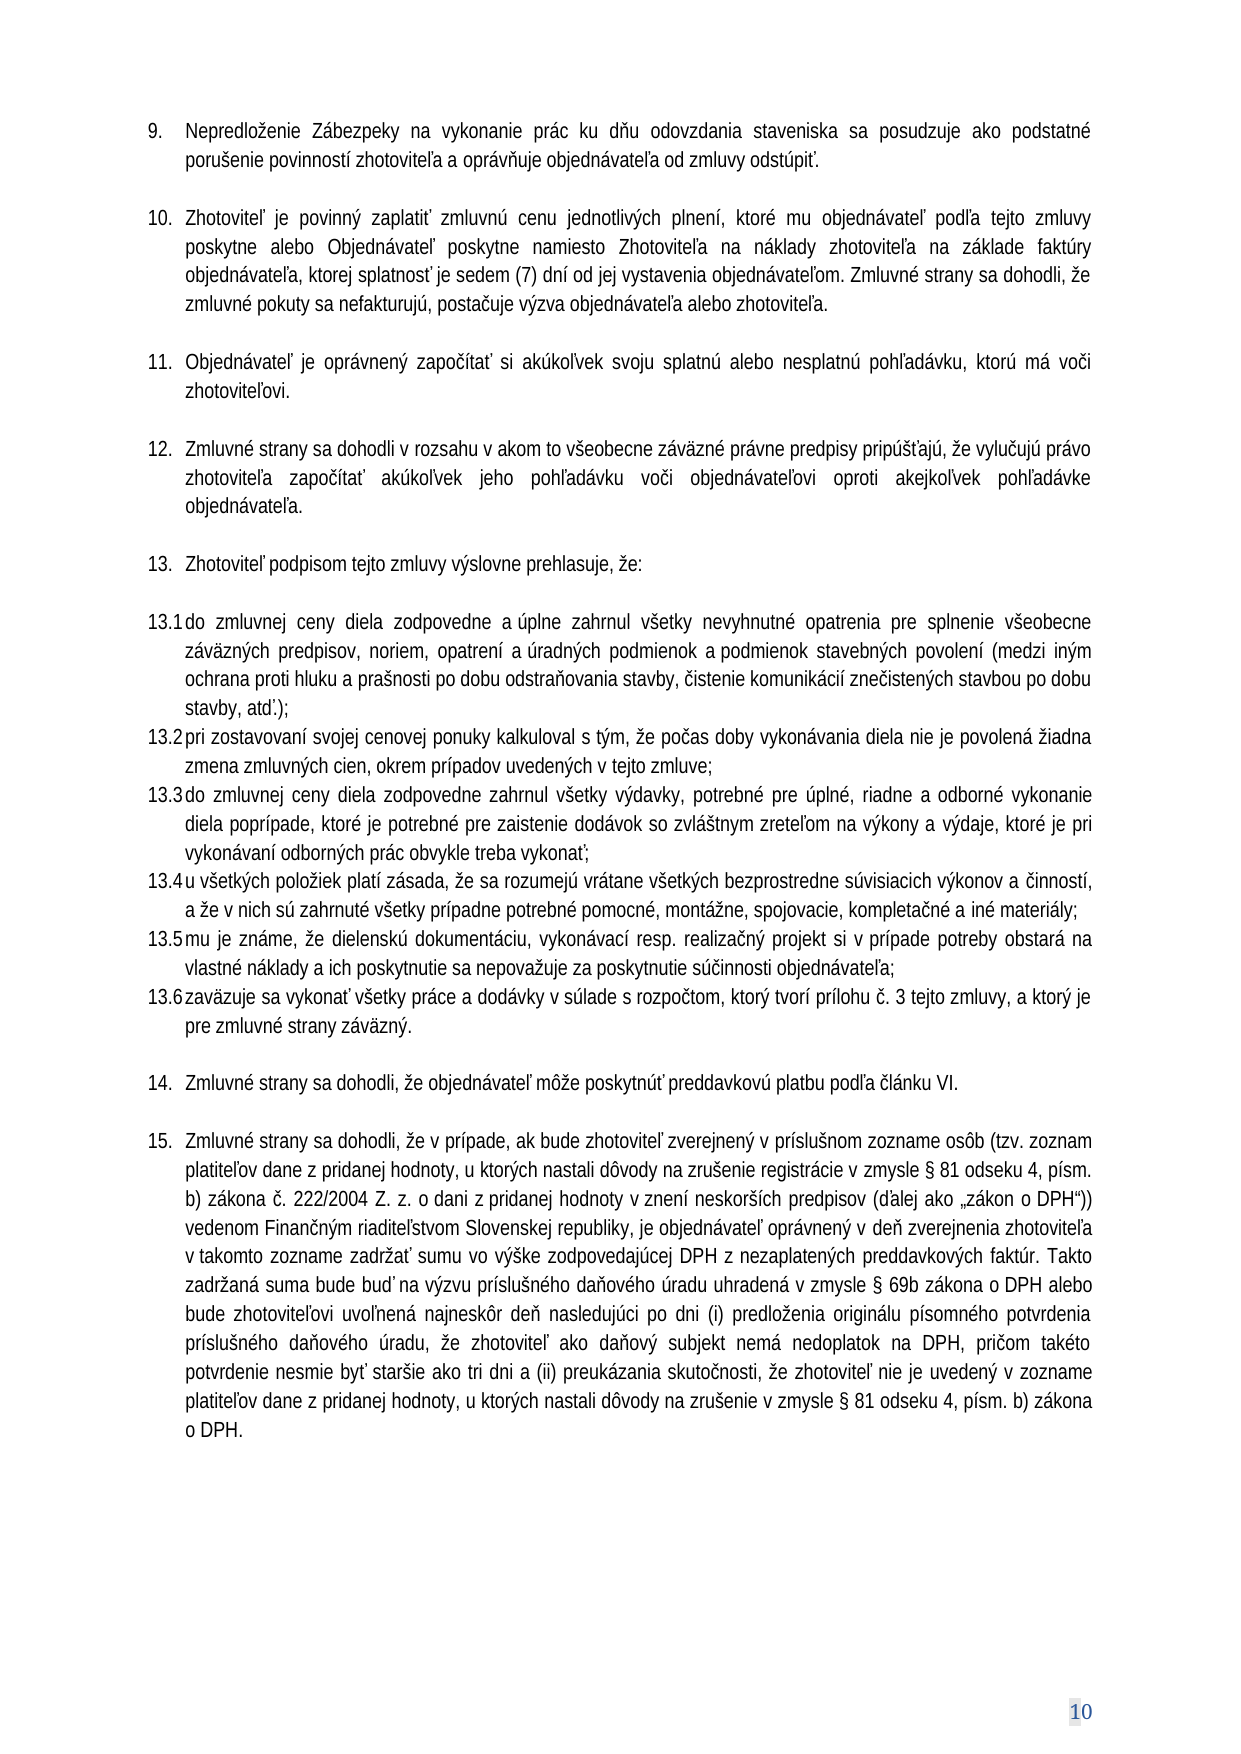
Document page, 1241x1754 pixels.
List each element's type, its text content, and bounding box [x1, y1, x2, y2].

list zaväzuje sa vykonať všetky práce a dodávky v súlade s rozpočtom, ktorý tvorí prílohu č. 3 tejto zmluvy, a ktorý je pre zmluvné strany záväzný. [148, 984, 1092, 1038]
list do zmluvnej ceny diela zodpovedne zahrnul všetky výdavky, potrebné pre úplné, riadne a odborné vykonanie diela poprípade, ktoré je potrebné pre zaistenie dodávok so zvláštnym zreteľom na výkony a výdaje, ktoré je pri vykonávaní odborných prác obvykle treba vykonať; [148, 782, 1092, 864]
list Nepredloženie Zábezpeky na vykonanie prác ku dňu odovzdania staveniska sa posudzuje ako podstatné porušenie povinností zhotoviteľa a oprávňuje objednávateľa od zmluvy odstúpiť. [148, 118, 1092, 172]
list u všetkých položiek platí zásada, že sa rozumejú vrátane všetkých bezprostredne súvisiacich výkonov a činností, a že v nich sú zahrnuté všetky prípadne potrebné pomocné, montážne, spojovacie, kompletačné a iné materiály; [148, 868, 1092, 922]
list Zmluvné strany sa dohodli, že objednávateľ môže poskytnúť preddavkovú platbu podľa článku VI. [148, 1070, 1092, 1095]
list mu je známe, že dielenskú dokumentáciu, vykonávací resp. realizačný projekt si v prípade potreby obstará na vlastné náklady a ich poskytnutie sa nepovažuje za poskytnutie súčinnosti objednávateľa; [148, 926, 1092, 980]
list pri zostavovaní svojej cenovej ponuky kalkuloval s tým, že počas doby vykonávania diela nie je povolená žiadna zmena zmluvných cien, okrem prípadov uvedených v tejto zmluve; [148, 724, 1092, 778]
list Zhotoviteľ podpisom tejto zmluvy výslovne prehlasuje, že: [148, 551, 1092, 576]
list Zmluvné strany sa dohodli v rozsahu v akom to všeobecne záväzné právne predpisy pripúšťajú, že vylučujú právo zhotoviteľa započítať akúkoľvek jeho pohľadávku voči objednávateľovi oproti akejkoľvek pohľadávke objednávateľa. [148, 436, 1092, 518]
list Objednávateľ je oprávnený započítať si akúkoľvek svoju splatnú alebo nesplatnú pohľadávku, ktorú má voči zhotoviteľovi. [148, 349, 1092, 403]
list Zmluvné strany sa dohodli, že v prípade, ak bude zhotoviteľ zverejnený v príslušnom zozname osôb (tzv. zoznam platiteľov dane z pridanej hodnoty, u ktorých nastali dôvody na zrušenie registrácie v zmysle § 81 odseku 4, písm. b) zákona č. 222/2004 Z. z. o dani z pridanej hodnoty v znení neskorších predpisov (ďalej ako „zákon o DPH“)) vedenom Finančným riaditeľstvom Slovenskej republiky, je objednávateľ oprávnený v deň zverejnenia zhotoviteľa v takomto zozname zadržať sumu vo výške zodpovedajúcej DPH z nezaplatených preddavkových faktúr. Takto zadržaná suma bude buď na výzvu príslušného daňového úradu uhradená v zmysle § 69b zákona o DPH alebo bude zhotoviteľovi uvoľnená najneskôr deň nasledujúci po dni (i) predloženia originálu písomného potvrdenia príslušného daňového úradu, že zhotoviteľ ako daňový subjekt nemá nedoplatok na DPH, pričom takéto potvrdenie nesmie byť staršie ako tri dni a (ii) preukázania skutočnosti, že zhotoviteľ nie je uvedený v zozname platiteľov dane z pridanej hodnoty, u ktorých nastali dôvody na zrušenie v zmysle § 81 odseku 4, písm. b) zákona o DPH. [148, 1128, 1092, 1442]
list Zhotoviteľ je povinný zaplatiť zmluvnú cenu jednotlivých plnení, ktoré mu objednávateľ podľa tejto zmluvy poskytne alebo Objednávateľ poskytne namiesto Zhotoviteľa na náklady zhotoviteľa na základe faktúry objednávateľa, ktorej splatnosť je sedem (7) dní od jej vystavenia objednávateľom. Zmluvné strany sa dohodli, že zmluvné pokuty sa nefakturujú, postačuje výzva objednávateľa alebo zhotoviteľa. [148, 205, 1092, 316]
list do zmluvnej ceny diela zodpovedne a úplne zahrnul všetky nevyhnutné opatrenia pre splnenie všeobecne záväzných predpisov, noriem, opatrení a úradných podmienok a podmienok stavebných povolení (medzi iným ochrana proti hluku a prašnosti po dobu odstraňovania stavby, čistenie komunikácií znečistených stavbou po dobu stavby, atď.); [148, 609, 1092, 720]
